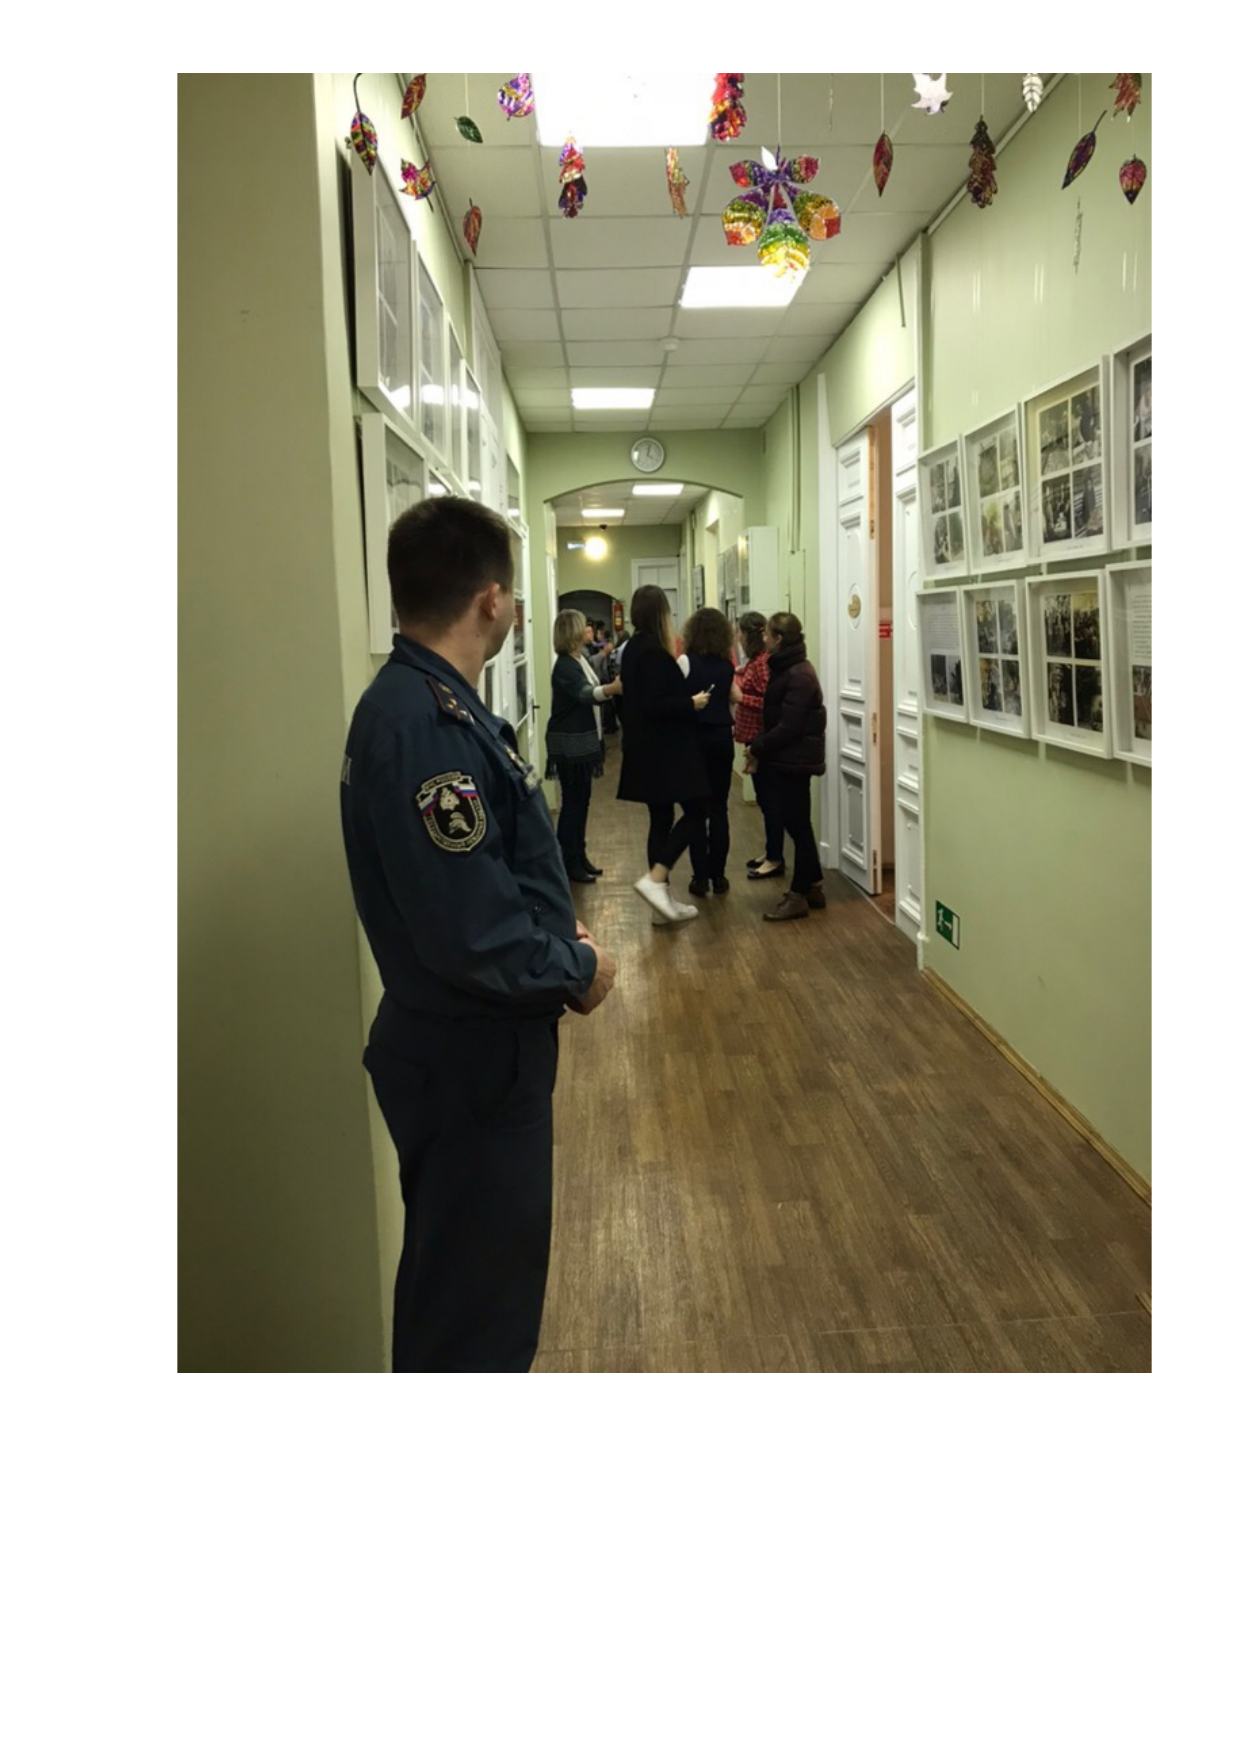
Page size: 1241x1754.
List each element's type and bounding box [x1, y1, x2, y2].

picture [177, 73, 1152, 1373]
